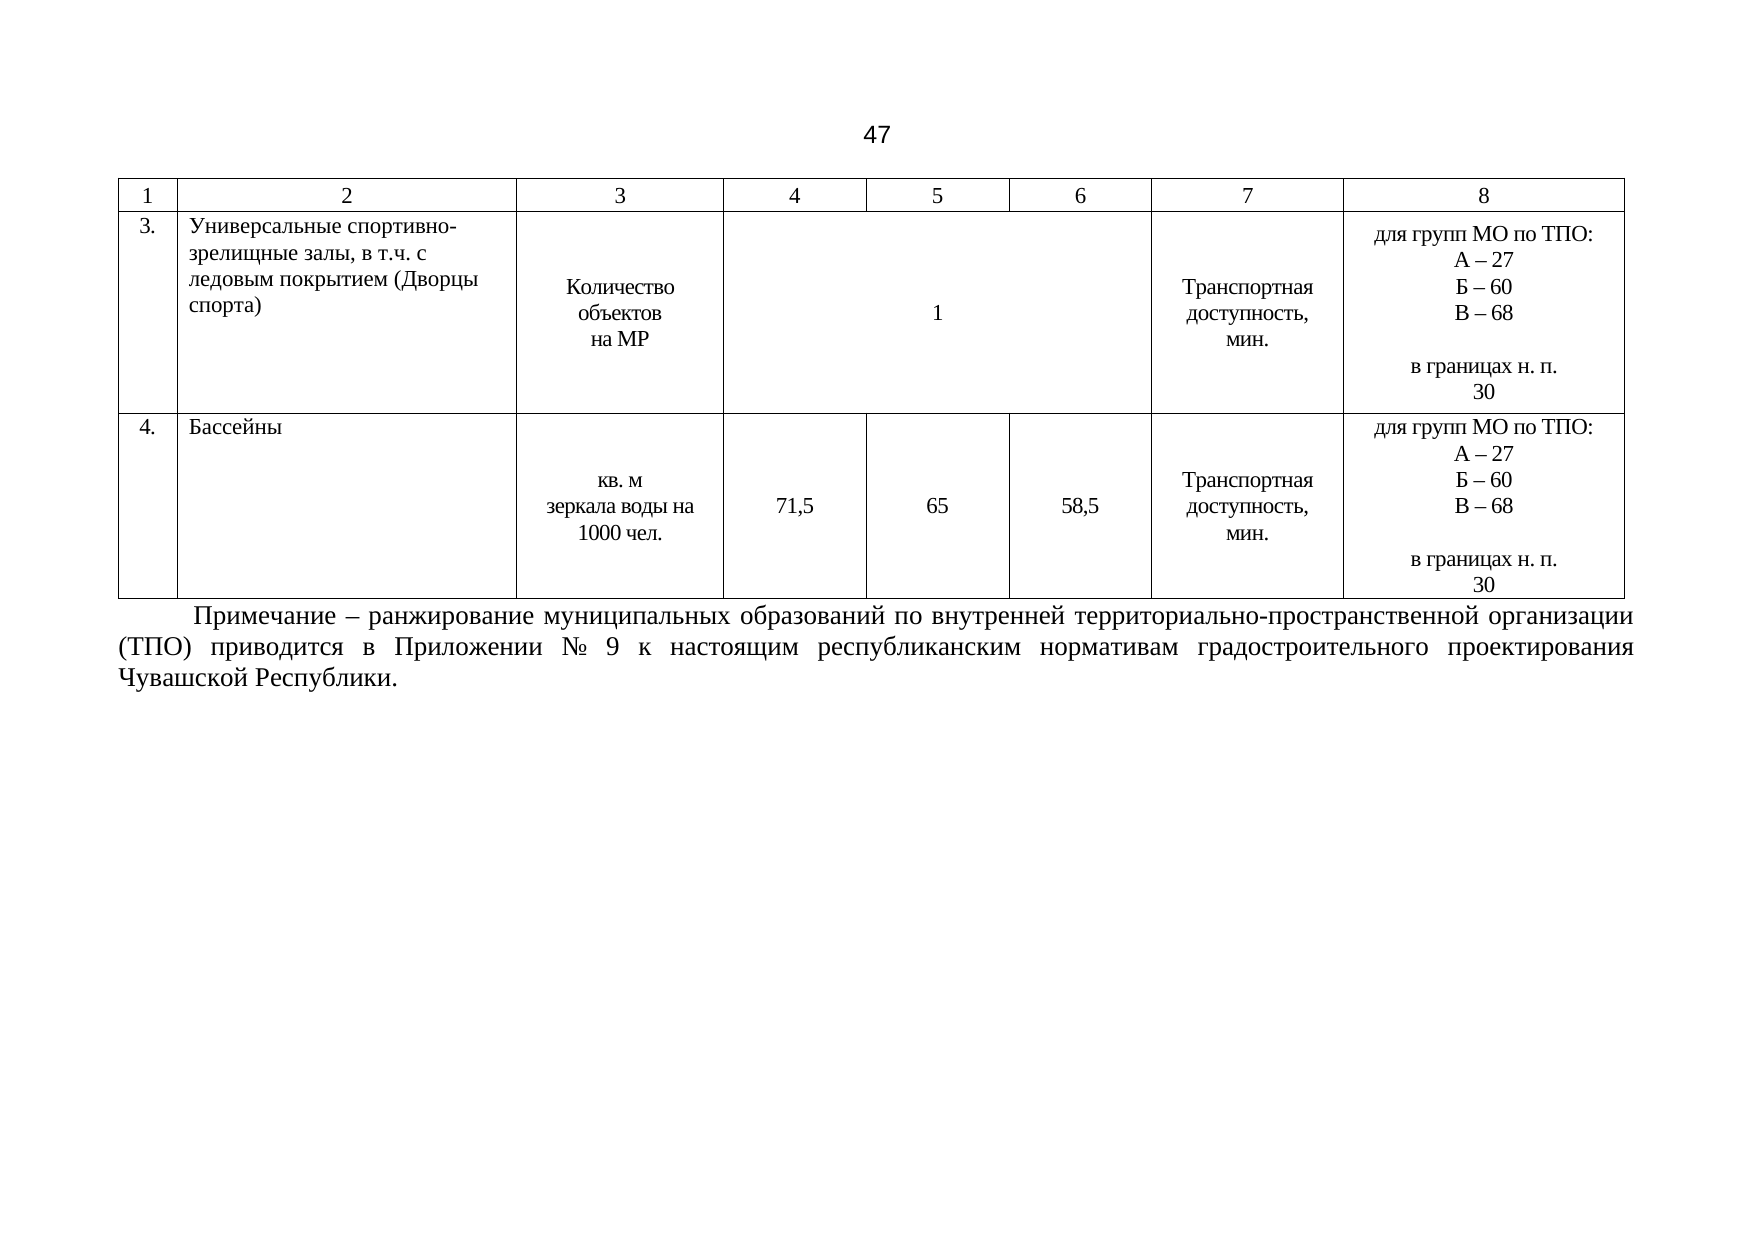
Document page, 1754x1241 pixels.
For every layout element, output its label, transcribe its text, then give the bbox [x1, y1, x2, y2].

text Примечание – ранжирование муниципальных образований по внутренней территориально-пространственной организации (ТПО) приводится в Приложении № 9 к настоящим республиканским нормативам градостроительного проектирования Чувашской Республики. [118, 599, 1636, 692]
table_header 8 [1344, 179, 1624, 211]
table_cell кв. м зеркала воды на 1000 чел. [517, 414, 723, 598]
table_cell Универсальные спортивно-зрелищные залы, в т.ч. с ледовым покрытием (Дворцы спорта) [178, 212, 516, 412]
table_cell Бассейны [178, 414, 516, 598]
table_cell Количество объектов на МР [517, 212, 723, 412]
table_cell 65 [867, 414, 1009, 598]
table_header 7 [1152, 179, 1343, 211]
table_cell 4. [119, 414, 177, 598]
table_cell 3. [119, 212, 177, 412]
table_header 4 [724, 179, 866, 211]
table_header 3 [517, 179, 723, 211]
table_cell для групп МО по ТПО: А – 27 Б – 60 В – 68 в границах н. п. 30 [1344, 212, 1624, 412]
table_header 2 [178, 179, 516, 211]
table_header 5 [867, 179, 1009, 211]
table_cell Транспортная доступность, мин. [1152, 212, 1343, 412]
table_header 6 [1010, 179, 1151, 211]
table_cell 1 [724, 212, 1151, 412]
table_header 1 [119, 179, 177, 211]
table_cell 71,5 [724, 414, 866, 598]
table_cell 58,5 [1010, 414, 1151, 598]
table_cell Транспортная доступность, мин. [1152, 414, 1343, 598]
